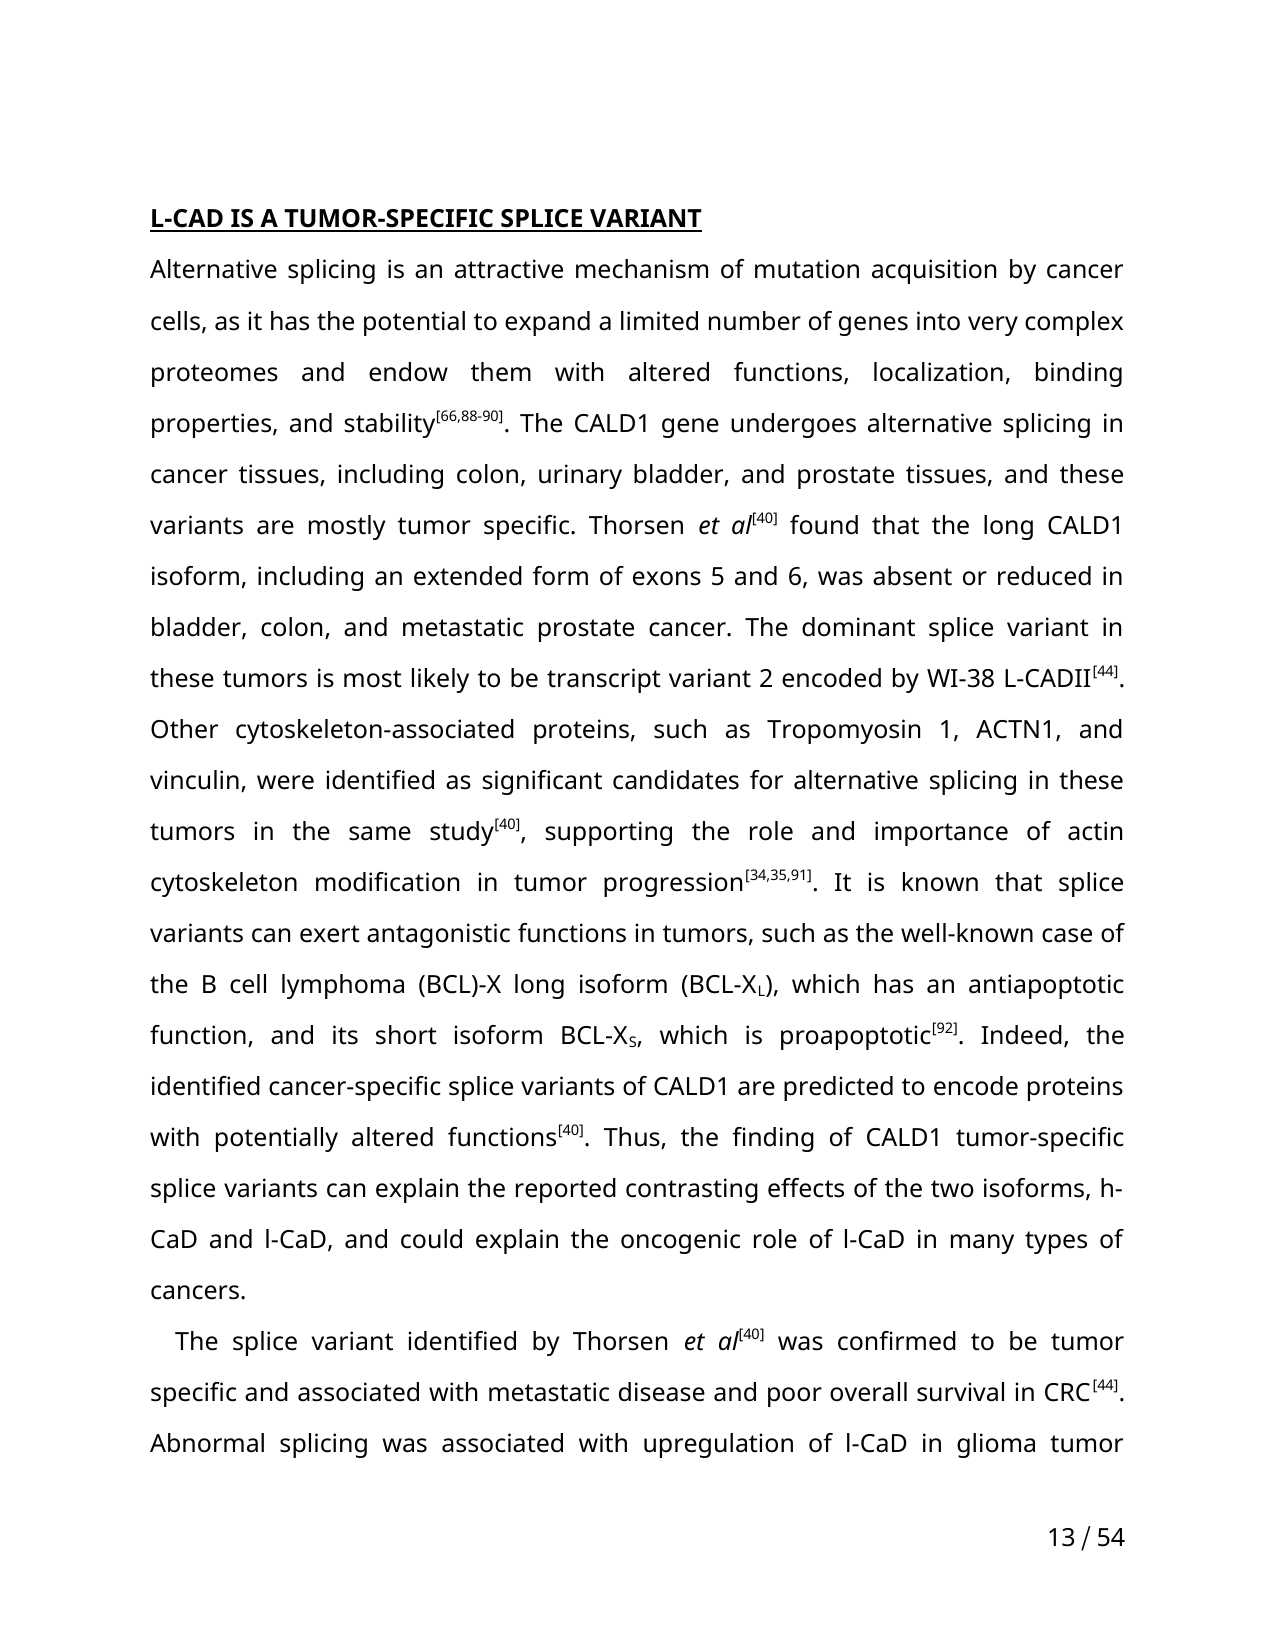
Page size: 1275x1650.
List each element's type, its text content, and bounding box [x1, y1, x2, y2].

text L-CAD is a tumor-specific splice variant [150, 201, 1125, 235]
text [150, 1324, 1125, 1460]
text Alternative splicing is an attractive mechanism of mutation acquisition by cancer cells, as it has the potential to expand a limited number of genes into very complex proteomes and endow them with altered functions, localization, binding properties, and stability[66,88-90]. The CALD1 gene undergoes alternative splicing in cancer tissues, including colon, urinary bladder, and prostate tissues, and these variants are mostly tumor specific. Thorsen et al[40] found that the long CALD1 isoform, including an extended form of exons 5 and 6, was absent or reduced in bladder, colon, and metastatic prostate cancer. The dominant splice variant in these tumors is most likely to be transcript variant 2 encoded by WI-38 L-CADII[44]. Other cytoskeleton-associated proteins, such as Tropomyosin 1, ACTN1, and vinculin, were identified as significant candidates for alternative splicing in these tumors in the same study[40], supporting the role and importance of actin cytoskeleton modification in tumor progression[34,35,91]. It is known that splice variants can exert antagonistic functions in tumors, such as the well-known case of the B cell lymphoma (BCL)-X long isoform (BCL-XL), which has an antiapoptotic function, and its short isoform BCL-XS, which is proapoptotic[92]. Indeed, the identified cancer-specific splice variants of CALD1 are predicted to encode proteins with potentially altered functions[40]. Thus, the finding of CALD1 tumor-specific splice variants can explain the reported contrasting effects of the two isoforms, h-CaD and l-CaD, and could explain the oncogenic role of l-CaD in many types of cancers. [150, 252, 1125, 1307]
